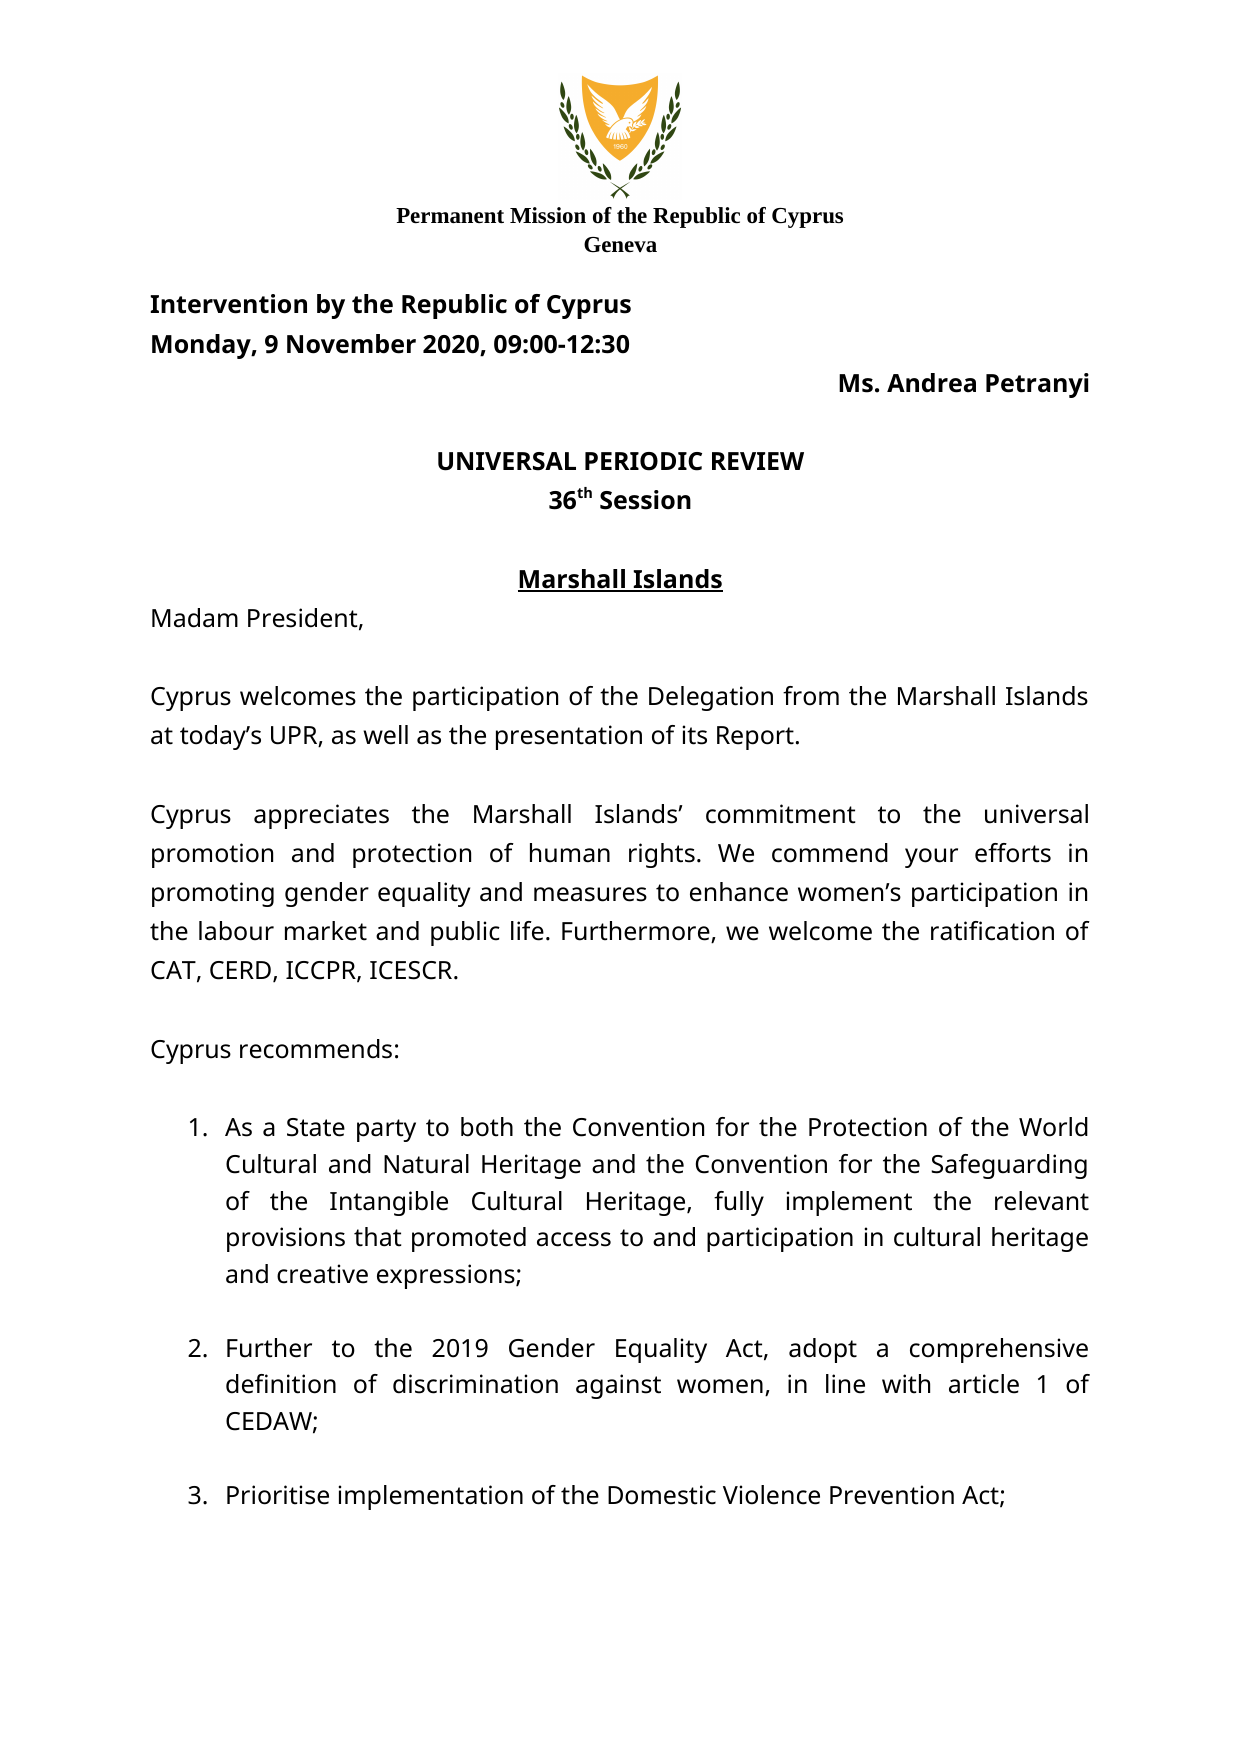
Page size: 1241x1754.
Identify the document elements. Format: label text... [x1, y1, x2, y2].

text Intervention by the Republic of Cyprus [150, 287, 1090, 321]
list As a State party to both the Convention for the Protection of the World Cultural and Natural Heritage and the Convention for the Safeguarding of the Intangible Cultural Heritage, fully implement the relevant provisions that promoted access to and participation in cultural heritage and creative expressions; [187, 1109, 1090, 1291]
text 36th Session [150, 483, 1090, 517]
text Madam President, [150, 600, 1090, 634]
text Cyprus appreciates the Marshall Islands’ commitment to the universal promotion and protection of human rights. We commend your efforts in promoting gender equality and measures to enhance women’s participation in the labour market and public life. Furthermore, we welcome the ratification of CAT, CERD, ICCPR, ICESCR. [150, 796, 1090, 987]
text Monday, 9 November 2020, 09:00-12:30 [150, 326, 1090, 360]
list Prioritise implementation of the Domestic Violence Prevention Act; [187, 1477, 1090, 1511]
list Further to the 2019 Gender Equality Act, adopt a comprehensive definition of discrimination against women, in line with article 1 of CEDAW; [187, 1330, 1090, 1438]
picture [557, 73, 683, 200]
text Ms. Andrea Petranyi [150, 365, 1090, 399]
text Cyprus recommends: [150, 1031, 1090, 1065]
text Cyprus welcomes the participation of the Delegation from the Marshall Islands at today’s UPR, as well as the presentation of its Report. [150, 679, 1090, 752]
text UNIVERSAL PERIODIC REVIEW [150, 444, 1090, 478]
text Marshall Islands [150, 561, 1090, 595]
